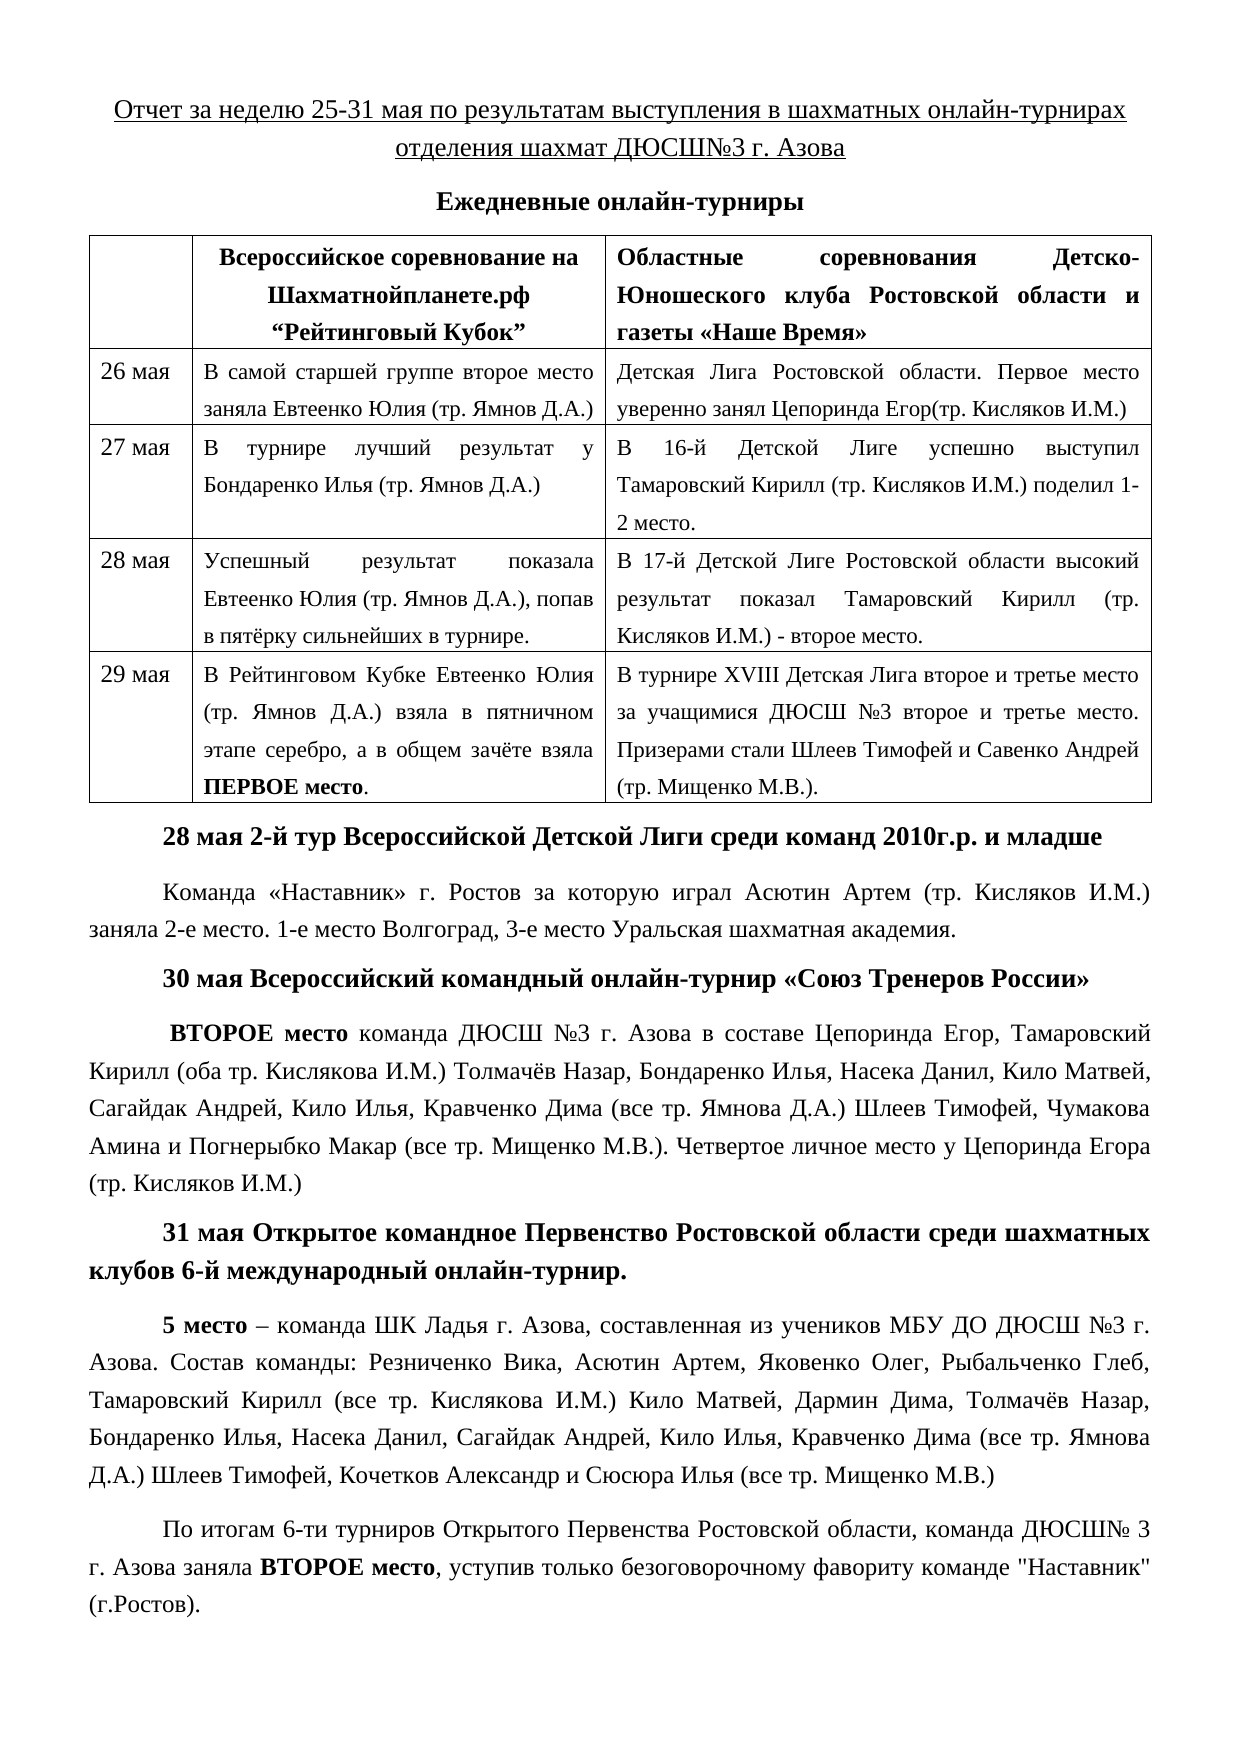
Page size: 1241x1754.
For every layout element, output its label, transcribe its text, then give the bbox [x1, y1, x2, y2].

text По итогам 6-ти турниров Открытого Первенства Ростовской области, команда ДЮСШ№ 3 г. Азова заняла ВТОРОЕ место, уступив только безоговорочному фавориту команде "Наставник" (г.Ростов). [89, 1507, 1152, 1620]
table_cell 29 мая [90, 652, 192, 802]
table_header Всероссийское соревнование на Шахматнойпланете.рф “Рейтинговый Кубок” [193, 236, 605, 348]
text 28 мая 2-й тур Всероссийской Детской Лиги среди команд 2010г.р. и младше [89, 816, 1152, 853]
table_cell В 17-й Детской Лиге Ростовской области высокий результат показал Тамаровский Кирилл (тр. Кисляков И.М.) - второе место. [606, 539, 1151, 651]
table_cell Детская Лига Ростовской области. Первое место уверенно занял Цепоринда Егор(тр. Кисляков И.М.) [606, 349, 1151, 424]
table_cell Успешный результат показала Евтеенко Юлия (тр. Ямнов Д.А.), попав в пятёрку сильнейших в турнире. [193, 539, 605, 651]
text Ежедневные онлайн-турниры [89, 180, 1152, 218]
text Команда «Наставник» г. Ростов за которую играл Асютин Артем (тр. Кисляков И.М.) заняла 2-е место. 1-е место Волгоград, 3-е место Уральская шахматная академия. [89, 870, 1152, 945]
table_cell В самой старшей группе второе место заняла Евтеенко Юлия (тр. Ямнов Д.А.) [193, 349, 605, 424]
text ВТОРОЕ место команда ДЮСШ №3 г. Азова в составе Цепоринда Егор, Тамаровский Кирилл (оба тр. Кислякова И.М.) Толмачёв Назар, Бондаренко Илья, Насека Данил, Кило Матвей, Сагайдак Андрей, Кило Илья, Кравченко Дима (все тр. Ямнова Д.А.) Шлеев Тимофей, Чумакова Амина и Погнерыбко Макар (все тр. Мищенко М.В.). Четвертое личное место у Цепоринда Егора (тр. Кисляков И.М.) [89, 1012, 1152, 1199]
text 30 мая Всероссийский командный онлайн-турнир «Союз Тренеров России» [89, 957, 1152, 995]
table_cell В Рейтинговом Кубке Евтеенко Юлия (тр. Ямнов Д.А.) взяла в пятничном этапе серебро, а в общем зачёте взяла ПЕРВОЕ место. [193, 652, 605, 802]
table_cell 26 мая [90, 349, 192, 424]
table_cell 28 мая [90, 539, 192, 651]
table_cell 27 мая [90, 425, 192, 538]
table_header Областные соревнования Детско-Юношеского клуба Ростовской области и газеты «Наше Время» [606, 236, 1151, 348]
table_cell В 16-й Детской Лиге успешно выступил Тамаровский Кирилл (тр. Кисляков И.М.) поделил 1-2 место. [606, 425, 1151, 538]
text 31 мая Открытое командное Первенство Ростовской области среди шахматных клубов 6-й международный онлайн-турнир. [89, 1212, 1152, 1287]
table_cell В турнире XVIII Детская Лига второе и третье место за учащимися ДЮСШ №3 второе и третье место. Призерами стали Шлеев Тимофей и Савенко Андрей (тр. Мищенко М.В.). [606, 652, 1151, 802]
text 5 место – команда ШК Ладья г. Азова, составленная из учеников МБУ ДО ДЮСШ №3 г. Азова. Состав команды: Резниченко Вика, Асютин Артем, Яковенко Олег, Рыбальченко Глеб, Тамаровский Кирилл (все тр. Кислякова И.М.) Кило Матвей, Дармин Дима, Толмачёв Назар, Бондаренко Илья, Насека Данил, Сагайдак Андрей, Кило Илья, Кравченко Дима (все тр. Ямнова Д.А.) Шлеев Тимофей, Кочетков Александр и Сюсюра Илья (все тр. Мищенко М.В.) [89, 1303, 1152, 1491]
table_header [90, 236, 192, 348]
table_cell В турнире лучший результат у Бондаренко Илья (тр. Ямнов Д.А.) [193, 425, 605, 538]
text Отчет за неделю 25-31 мая по результатам выступления в шахматных онлайн-турнирах отделения шахмат ДЮСШ№3 г. Азова [89, 89, 1152, 164]
